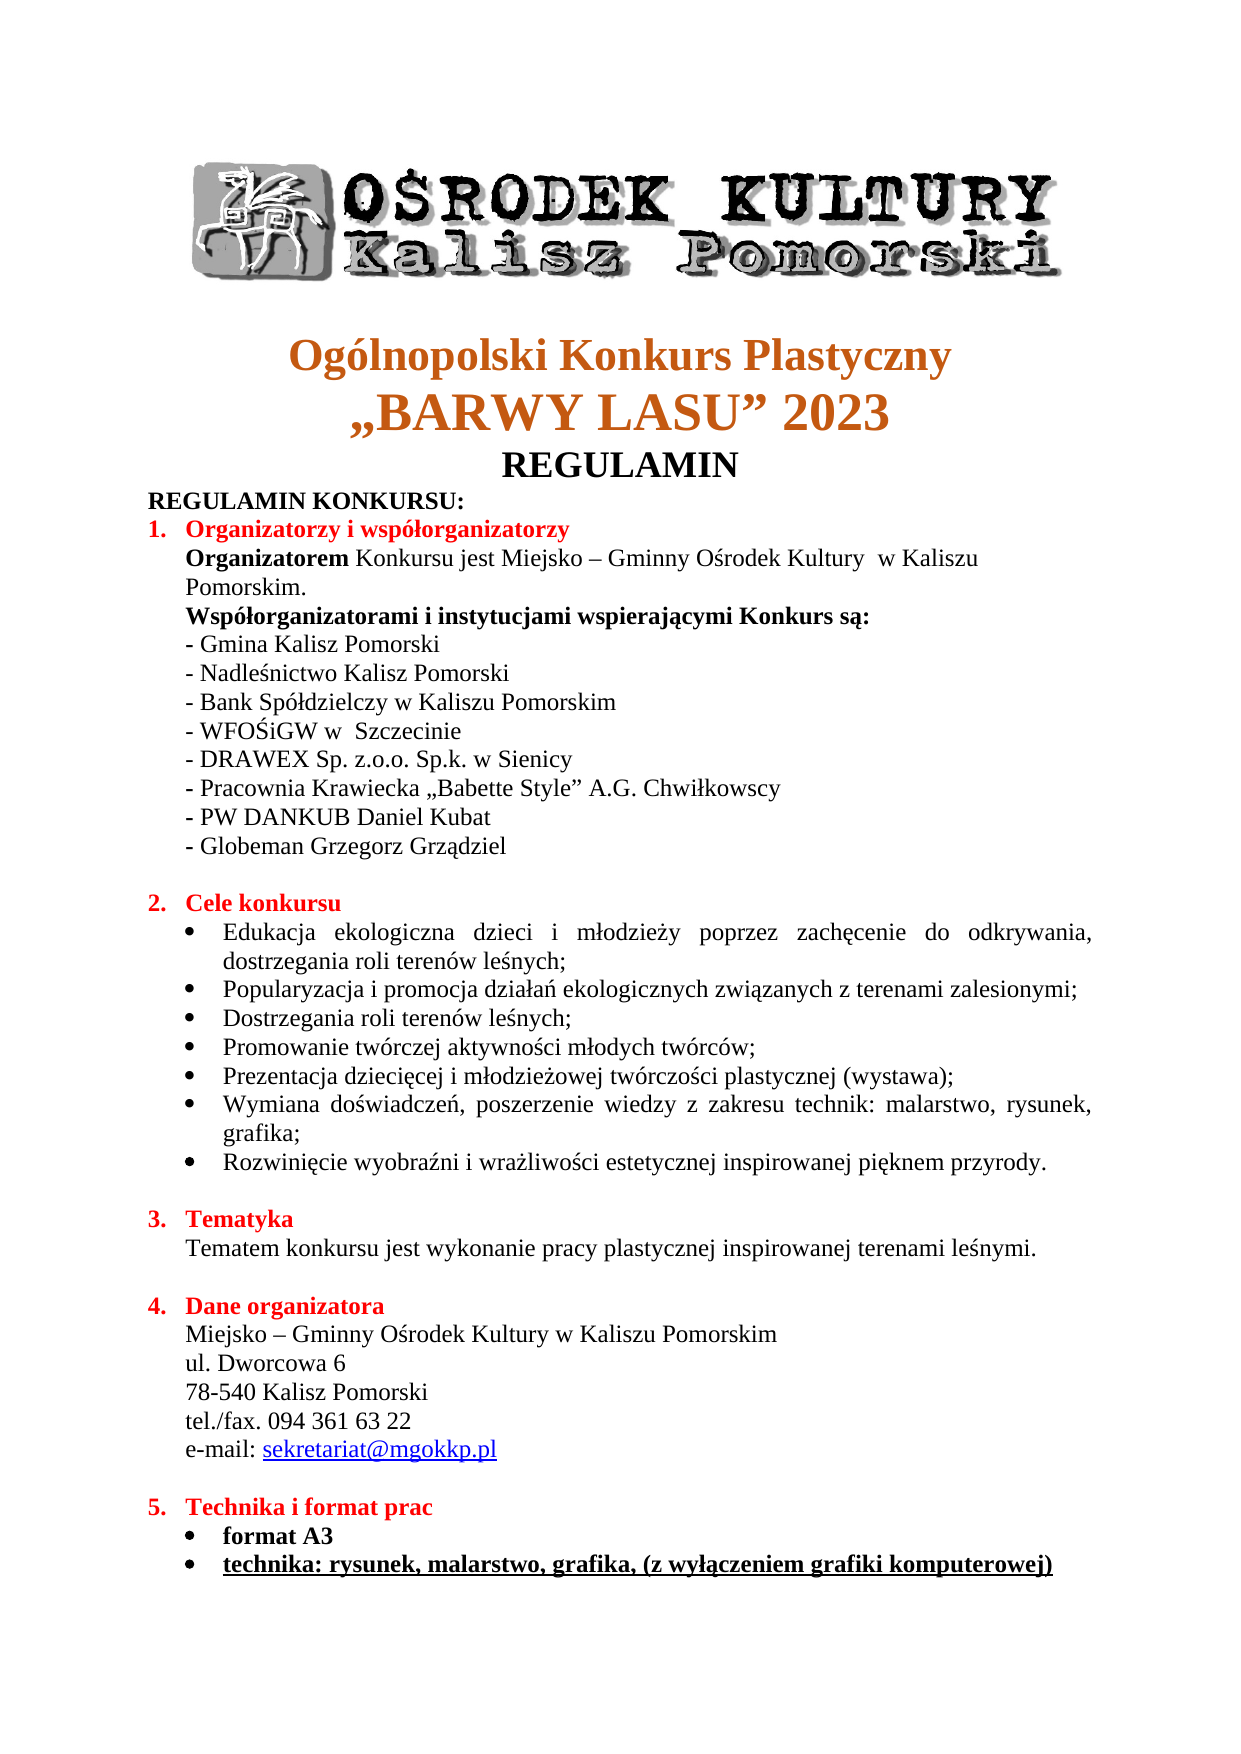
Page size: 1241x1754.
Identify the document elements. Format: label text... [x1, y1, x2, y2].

text 78-540 Kalisz Pomorski [185, 1377, 1093, 1406]
text tel./fax. 094 361 63 22 [148, 1406, 1093, 1434]
text ul. Dworcowa 6 [185, 1348, 1093, 1377]
list technika: rysunek, malarstwo, grafika, (z wyłączeniem grafiki komputerowej) [185, 1549, 1093, 1578]
text - Nadleśnictwo Kalisz Pomorski [185, 658, 1093, 687]
list Dane organizatora [148, 1291, 1093, 1319]
list Prezentacja dziecięcej i młodzieżowej twórczości plastycznej (wystawa); [185, 1061, 1093, 1089]
list format A3 [185, 1521, 1093, 1549]
list Dostrzegania roli terenów leśnych; [185, 1003, 1093, 1032]
text e-mail: sekretariat@mgokkp.pl [148, 1434, 1093, 1463]
text REGULAMIN KONKURSU: [148, 486, 1093, 514]
text - DRAWEX Sp. z.o.o. Sp.k. w Sienicy [185, 744, 1093, 773]
text - WFOŚiGW w Szczecinie [185, 716, 1093, 744]
text - Globeman Grzegorz Grządziel [185, 831, 1093, 859]
list Tematyka [148, 1204, 1093, 1233]
text Organizatorem Konkursu jest Miejsko – Gminny Ośrodek Kultury w Kaliszu Pomorskim. [185, 543, 1093, 601]
text - Bank Spółdzielczy w Kaliszu Pomorskim [185, 687, 1093, 716]
text Miejsko – Gminny Ośrodek Kultury w Kaliszu Pomorskim [148, 1319, 1093, 1348]
list Edukacja ekologiczna dzieci i młodzieży poprzez zachęcenie do odkrywania, dostrzegania roli terenów leśnych; [185, 917, 1093, 974]
list Promowanie twórczej aktywności młodych twórców; [185, 1032, 1093, 1061]
text Współorganizatorami i instytucjami wspierającymi Konkurs są: [185, 601, 1093, 629]
text Tematem konkursu jest wykonanie pracy plastycznej inspirowanej terenami leśnymi. [185, 1233, 1093, 1262]
text - Pracownia Krawiecka „Babette Style” A.G. Chwiłkowscy [185, 773, 1093, 802]
list Rozwinięcie wyobraźni i wrażliwości estetycznej inspirowanej pięknem przyrody. [185, 1147, 1093, 1176]
picture [161, 147, 1080, 328]
text - Gmina Kalisz Pomorski [185, 629, 1093, 658]
list Wymiana doświadczeń, poszerzenie wiedzy z zakresu technik: malarstwo, rysunek, grafika; [185, 1089, 1093, 1147]
list Popularyzacja i promocja działań ekologicznych związanych z terenami zalesionymi; [185, 974, 1093, 1003]
list Organizatorzy i współorganizatorzy [148, 514, 1093, 543]
list Technika i format prac [148, 1492, 1093, 1521]
text REGULAMIN [148, 443, 1093, 486]
list Cele konkursu [148, 888, 1093, 917]
text „BARWY LASU” 2023 [148, 380, 1093, 443]
text - PW DANKUB Daniel Kubat [185, 802, 1093, 831]
